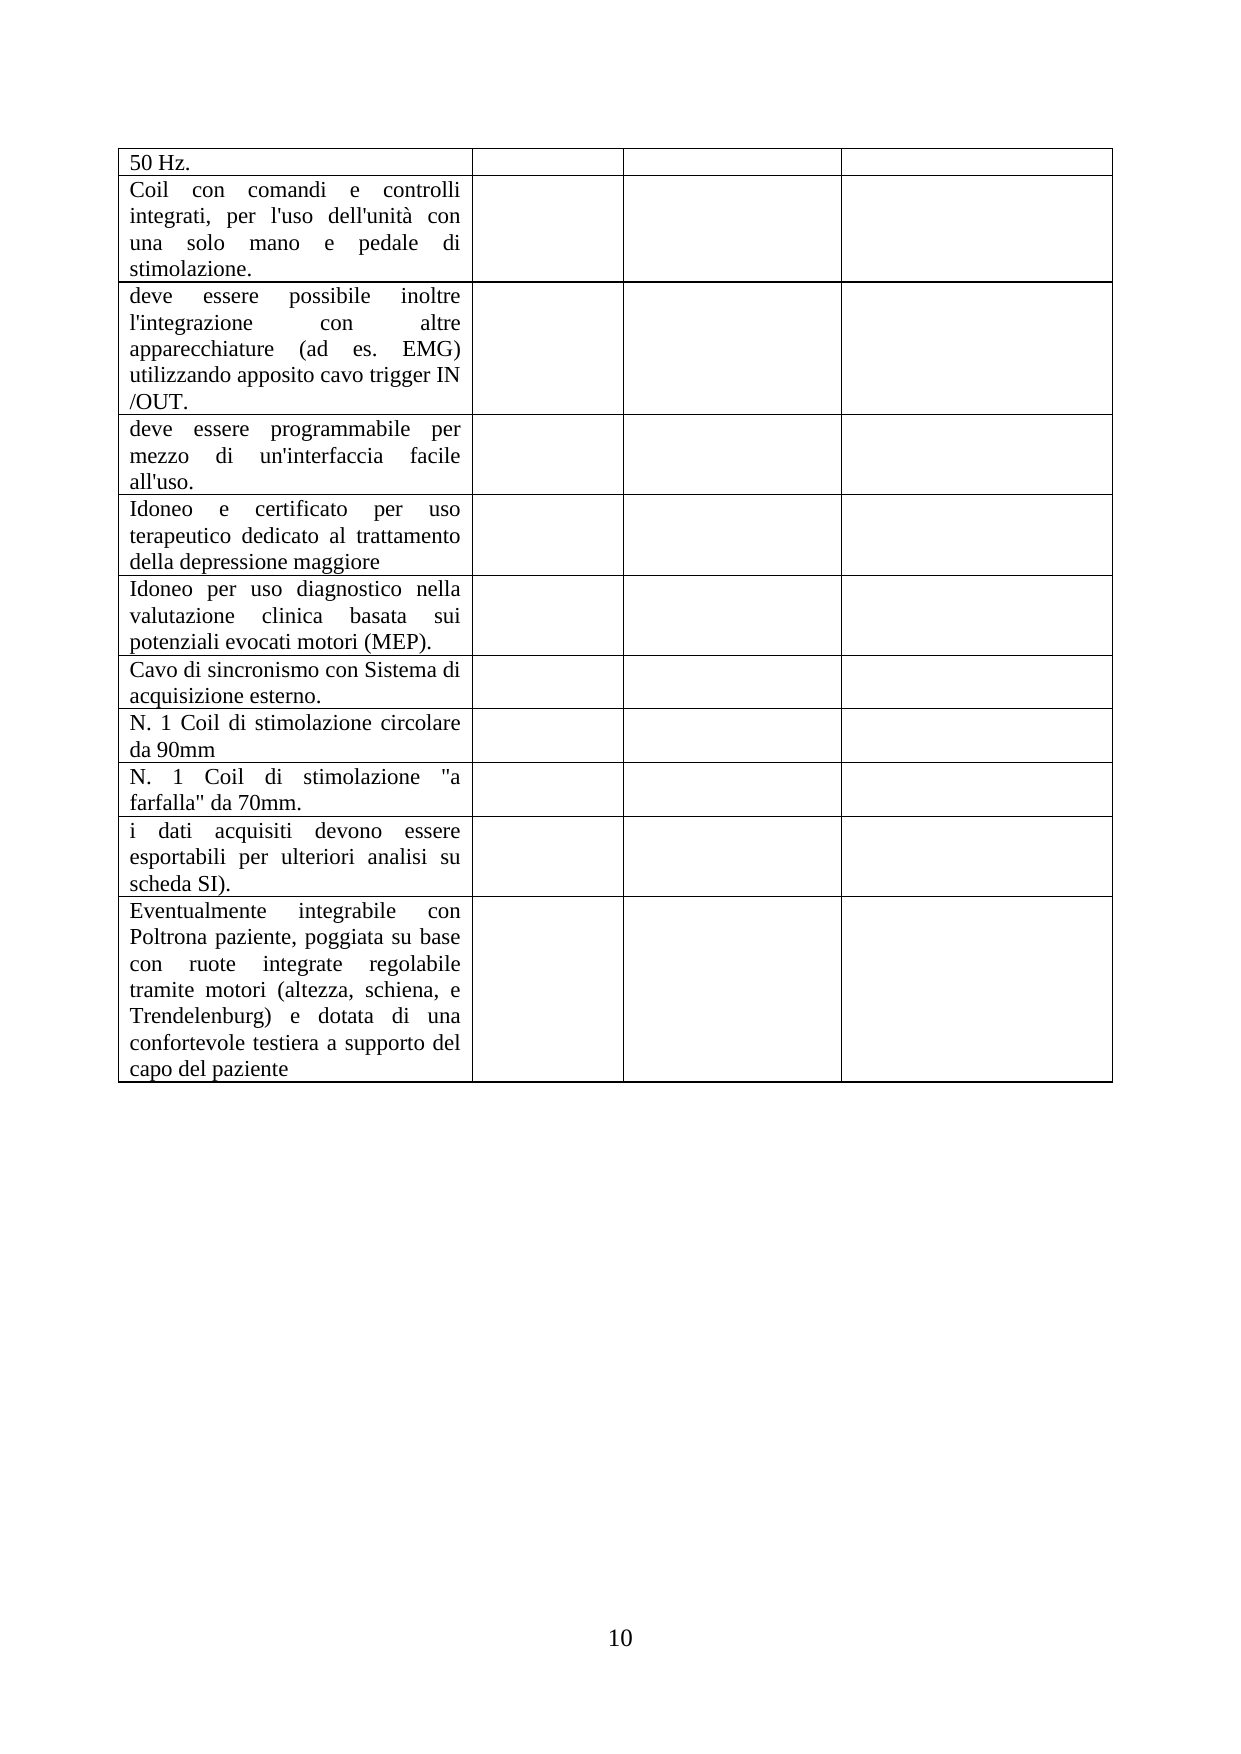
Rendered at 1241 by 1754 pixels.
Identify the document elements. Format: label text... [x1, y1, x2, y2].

table_cell [473, 576, 623, 654]
table_cell [473, 415, 623, 494]
table_cell [473, 149, 623, 175]
table_cell [842, 576, 1112, 654]
table_cell [842, 656, 1112, 708]
table_cell [624, 817, 841, 896]
table_cell [473, 283, 623, 414]
table_cell N. 1 Coil di stimolazione "a farfalla" da 70mm. [119, 763, 472, 816]
table_cell [842, 709, 1112, 762]
table_cell N. 1 Coil di stimolazione circolare da 90mm [119, 709, 472, 762]
table_cell [842, 897, 1112, 1081]
table_cell [473, 897, 623, 1081]
table_cell [624, 656, 841, 708]
table_cell [624, 149, 841, 175]
table_cell [624, 415, 841, 494]
table_cell i dati acquisiti devono essere esportabili per ulteriori analisi su scheda SI). [119, 817, 472, 896]
table_cell [624, 763, 841, 816]
table_cell Coil con comandi e controlli integrati, per l'uso dell'unità con una solo mano e pedale di stimolazione. [119, 176, 472, 281]
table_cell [119, 149, 472, 175]
table_cell [624, 495, 841, 574]
table_cell [473, 763, 623, 816]
table_cell [842, 149, 1112, 175]
table_cell [624, 283, 841, 414]
table_cell [624, 709, 841, 762]
table_cell [842, 495, 1112, 574]
table_cell Eventualmente integrabile con Poltrona paziente, poggiata su base con ruote integrate regolabile tramite motori (altezza, schiena, e Trendelenburg) e dotata di una confortevole testiera a supporto del capo del paziente [119, 897, 472, 1081]
table_cell [473, 656, 623, 708]
table_cell deve essere possibile inoltre l'integrazione con altre apparecchiature (ad es. EMG) utilizzando apposito cavo trigger IN /OUT. [119, 283, 472, 414]
table_cell [624, 176, 841, 281]
table_cell [842, 817, 1112, 896]
table_cell [473, 709, 623, 762]
table_cell [624, 576, 841, 654]
table_cell [842, 415, 1112, 494]
table_cell [473, 495, 623, 574]
table_cell deve essere programmabile per mezzo di un'interfaccia facile all'uso. [119, 415, 472, 494]
table_cell [842, 763, 1112, 816]
table_cell [842, 176, 1112, 281]
table_cell [473, 176, 623, 281]
table_cell Idoneo per uso diagnostico nella valutazione clinica basata sui potenziali evocati motori (MEP). [119, 576, 472, 654]
table_cell Cavo di sincronismo con Sistema di acquisizione esterno. [119, 656, 472, 708]
table_cell Idoneo e certificato per uso terapeutico dedicato al trattamento della depressione maggiore [119, 495, 472, 574]
table_cell [473, 817, 623, 896]
table_cell [842, 283, 1112, 414]
table_cell [624, 897, 841, 1081]
